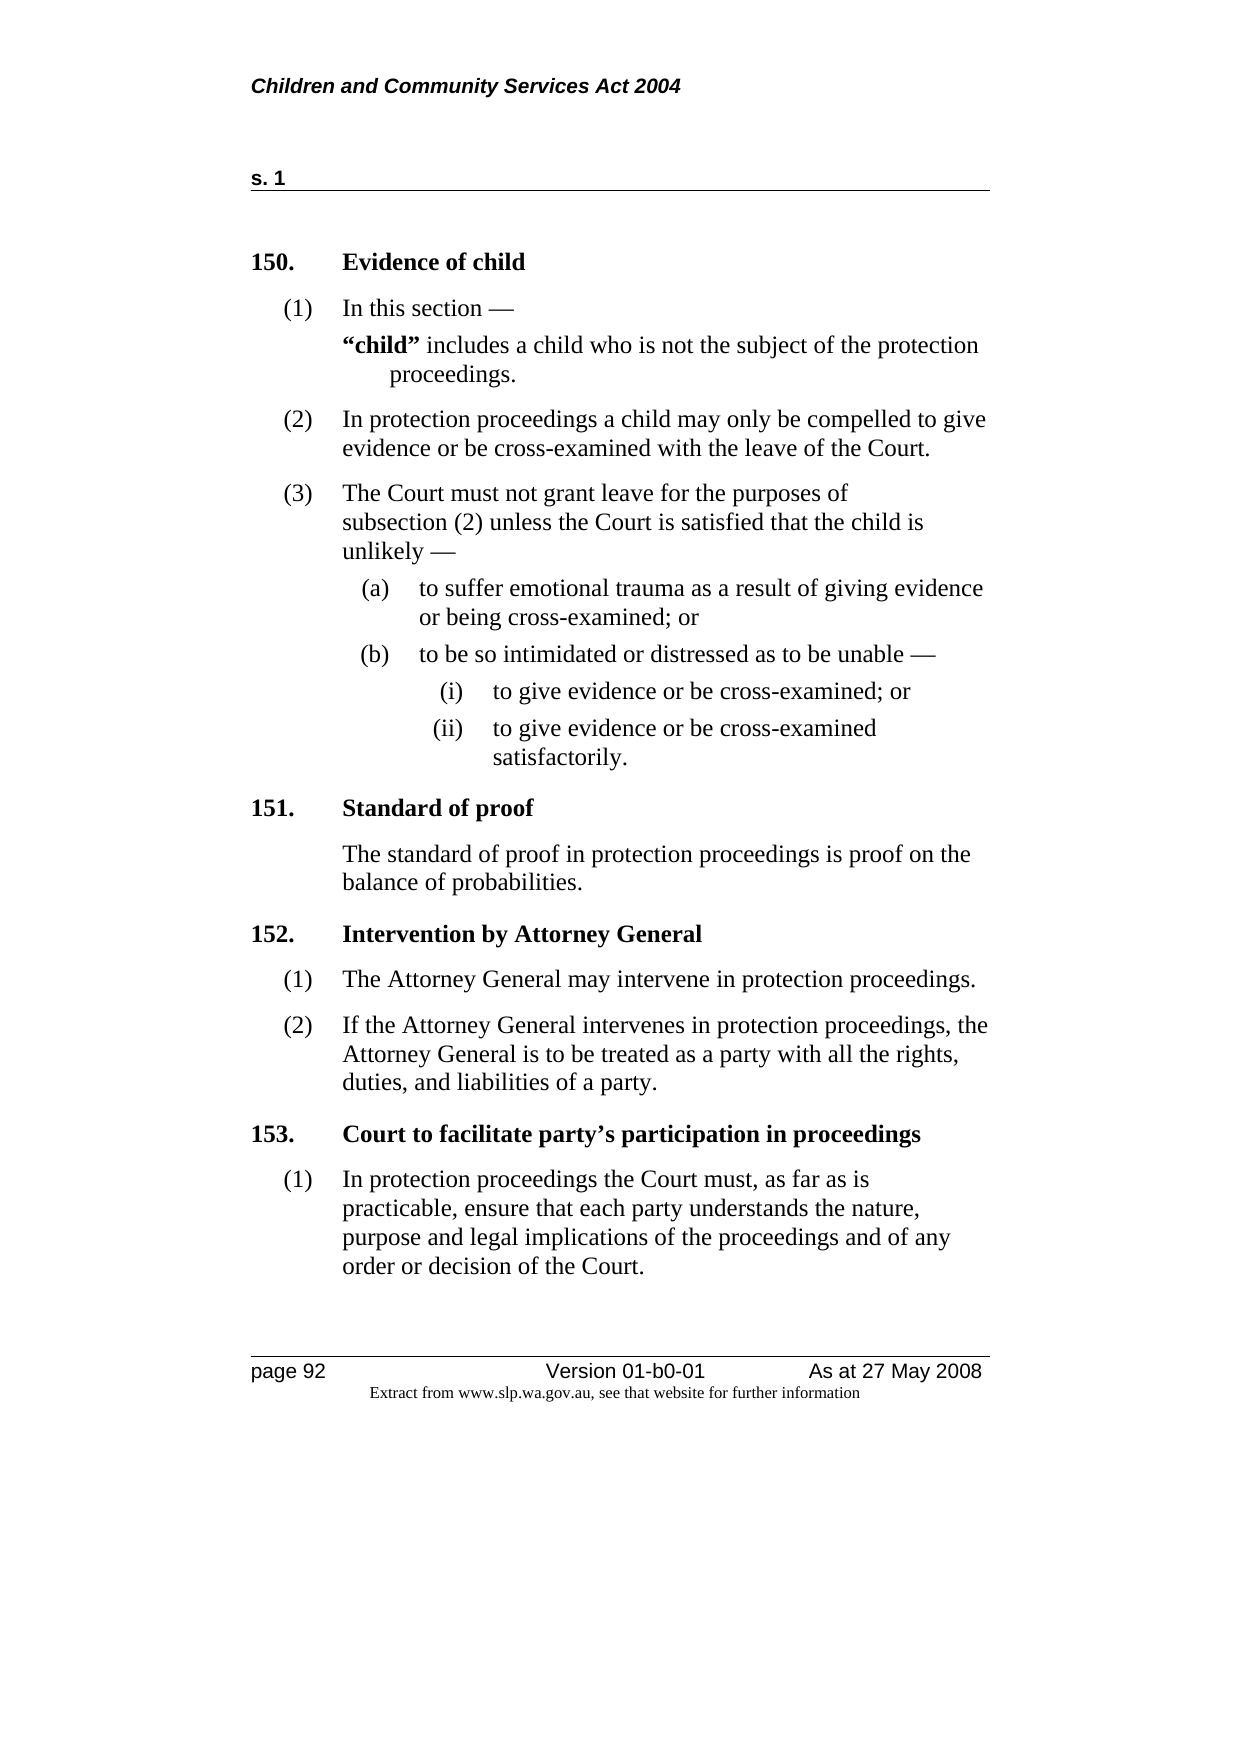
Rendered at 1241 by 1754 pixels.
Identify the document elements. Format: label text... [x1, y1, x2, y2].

text (i) to give evidence or be cross-examined; or [251, 676, 990, 704]
text (1) In this section — [251, 293, 990, 322]
subtitle 150. Evidence of child [251, 247, 990, 276]
subtitle 151. Standard of proof [251, 793, 990, 822]
text (2) If the Attorney General intervenes in protection proceedings, the Attorney General is to be treated as a party with all the rights, duties, and liabilities of a party. [251, 1010, 990, 1096]
text (2) In protection proceedings a child may only be compelled to give evidence or be cross-examined with the leave of the Court. [251, 404, 990, 462]
text “child” includes a child who is not the subject of the protection proceedings. [251, 330, 990, 387]
text (1) The Attorney General may intervene in protection proceedings. [251, 964, 990, 993]
text (3) The Court must not grant leave for the purposes of subsection (2) unless the Court is satisfied that the child is unlikely — [251, 478, 990, 564]
text The standard of proof in protection proceedings is proof on the balance of probabilities. [251, 839, 990, 896]
text (a) to suffer emotional trauma as a result of giving evidence or being cross-examined; or [251, 573, 990, 630]
text (b) to be so intimidated or distressed as to be unable — [251, 639, 990, 667]
subtitle 152. Intervention by Attorney General [251, 919, 990, 948]
subtitle 153. Court to facilitate party’s participation in proceedings [251, 1119, 990, 1148]
text (1) In protection proceedings the Court must, as far as is practicable, ensure that each party understands the nature, purpose and legal implications of the proceedings and of any order or decision of the Court. [251, 1164, 990, 1279]
text (ii) to give evidence or be cross-examined satisfactorily. [251, 713, 990, 770]
